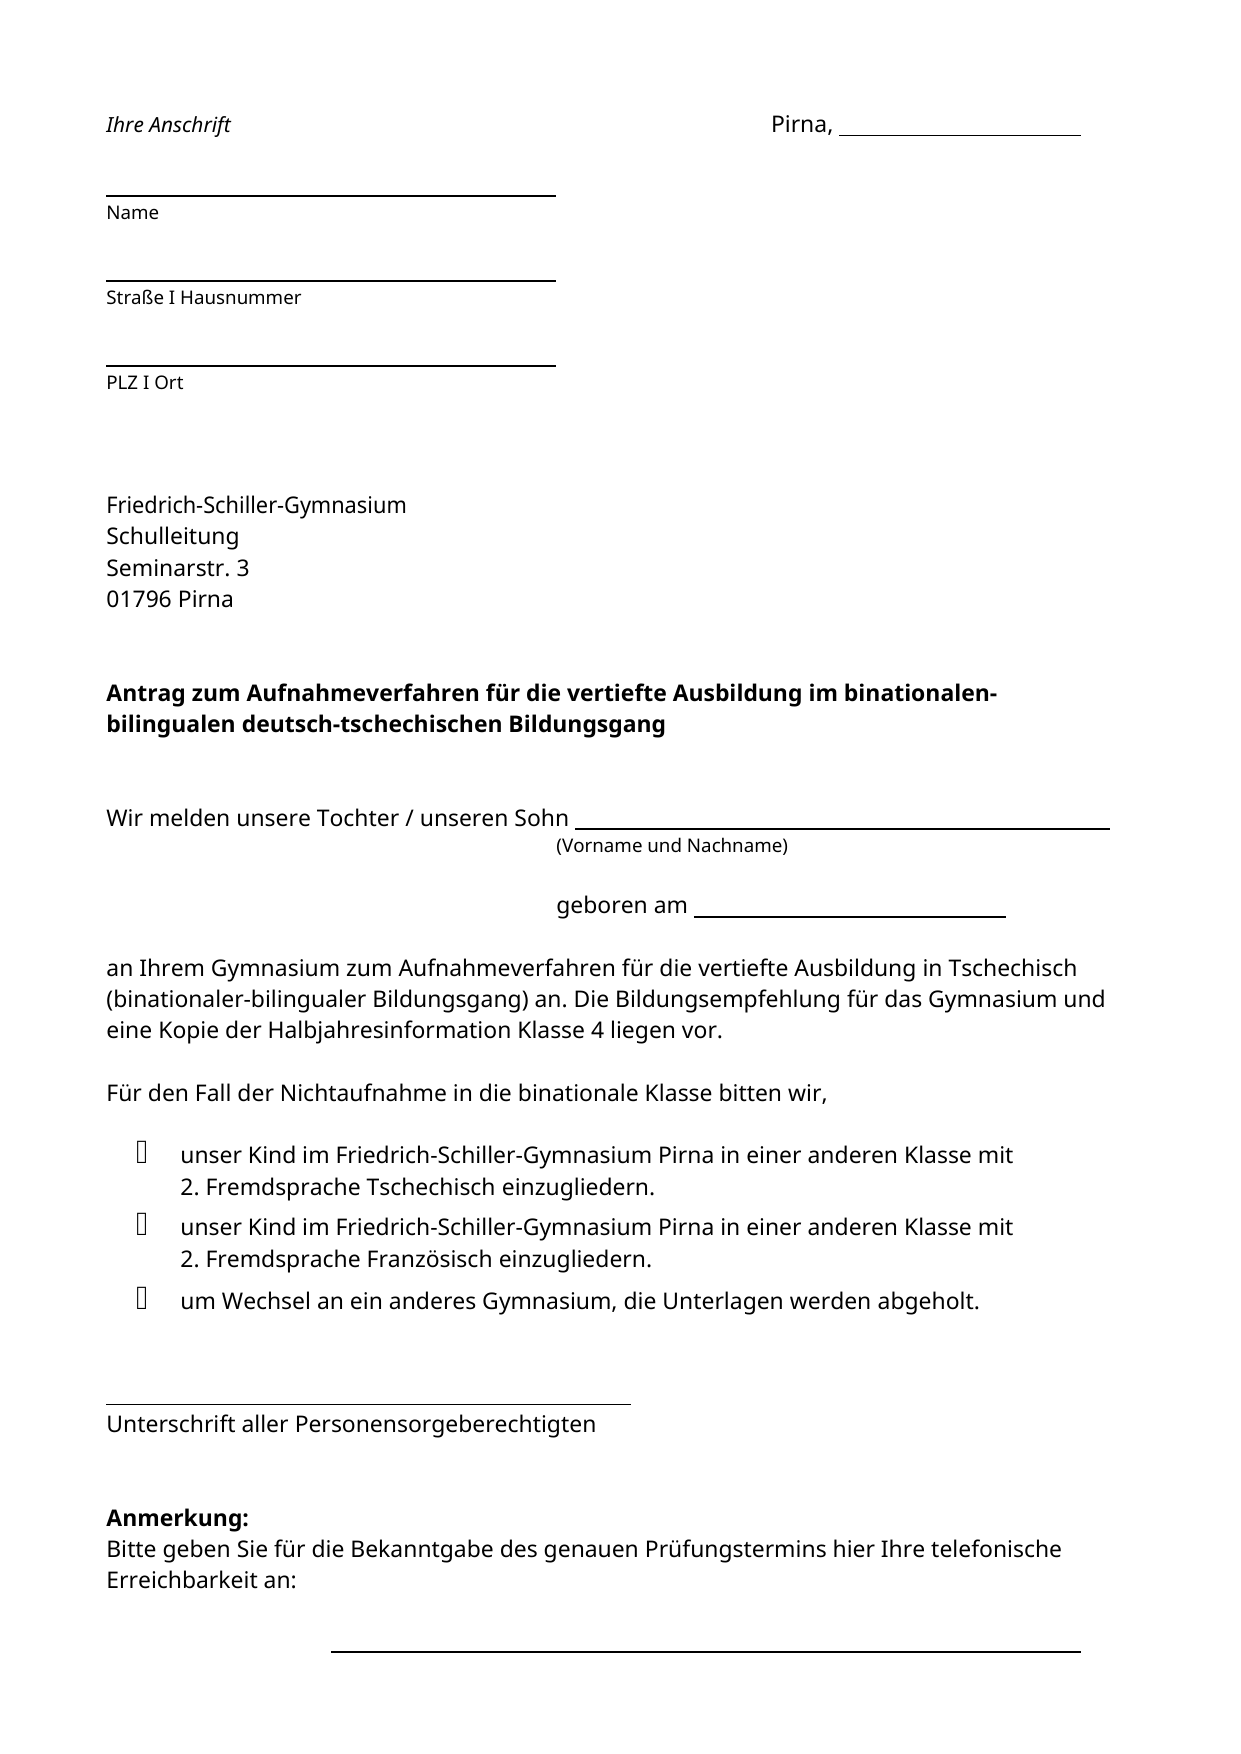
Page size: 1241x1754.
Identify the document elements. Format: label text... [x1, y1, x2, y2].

list unser Kind im Friedrich-Schiller-Gymnasium Pirna in einer anderen Klasse mit [136, 1139, 1125, 1171]
text Name [106, 199, 1132, 225]
text Anmerkung: [106, 1502, 1125, 1533]
text Für den Fall der Nichtaufnahme in die binationale Klasse bitten wir, [106, 1077, 1125, 1108]
list um Wechsel an ein anderes Gymnasium, die Unterlagen werden abgeholt. [136, 1285, 1125, 1317]
list 2. Fremdsprache Französisch einzugliedern. [180, 1243, 1125, 1274]
text Bitte geben Sie für die Bekanntgabe des genauen Prüfungstermins hier Ihre telefonische Erreichbarkeit an: [106, 1533, 1111, 1595]
text 01796 Pirna [106, 583, 1132, 614]
text geboren am [106, 889, 1132, 921]
text Wir melden unsere Tochter / unseren Sohn [106, 801, 1132, 833]
text Friedrich-Schiller-Gymnasium Schulleitung [106, 489, 510, 551]
text PLZ I Ort [106, 370, 1132, 395]
list unser Kind im Friedrich-Schiller-Gymnasium Pirna in einer anderen Klasse mit [136, 1211, 1125, 1243]
title Antrag zum Aufnahmeverfahren für die vertiefte Ausbildung im binationalen-bilingualen deutsch-tschechischen Bildungsgang [106, 676, 1111, 739]
list 2. Fremdsprache Tschechisch einzugliedern. [180, 1171, 1125, 1202]
text Seminarstr. 3 [106, 551, 1132, 583]
text Straße I Hausnummer [106, 284, 1132, 310]
text an Ihrem Gymnasium zum Aufnahmeverfahren für die vertiefte Ausbildung in Tschechisch (binationaler-bilingualer Bildungsgang) an. Die Bildungsempfehlung für das Gymnasium und eine Kopie der Halbjahresinformation Klasse 4 liegen vor. [106, 952, 1125, 1046]
text (Vorname und Nachname) [481, 833, 1132, 858]
text Unterschrift aller Personensorgeberechtigten [106, 1408, 1125, 1439]
text Ihre Anschrift Pirna, [106, 108, 1132, 139]
